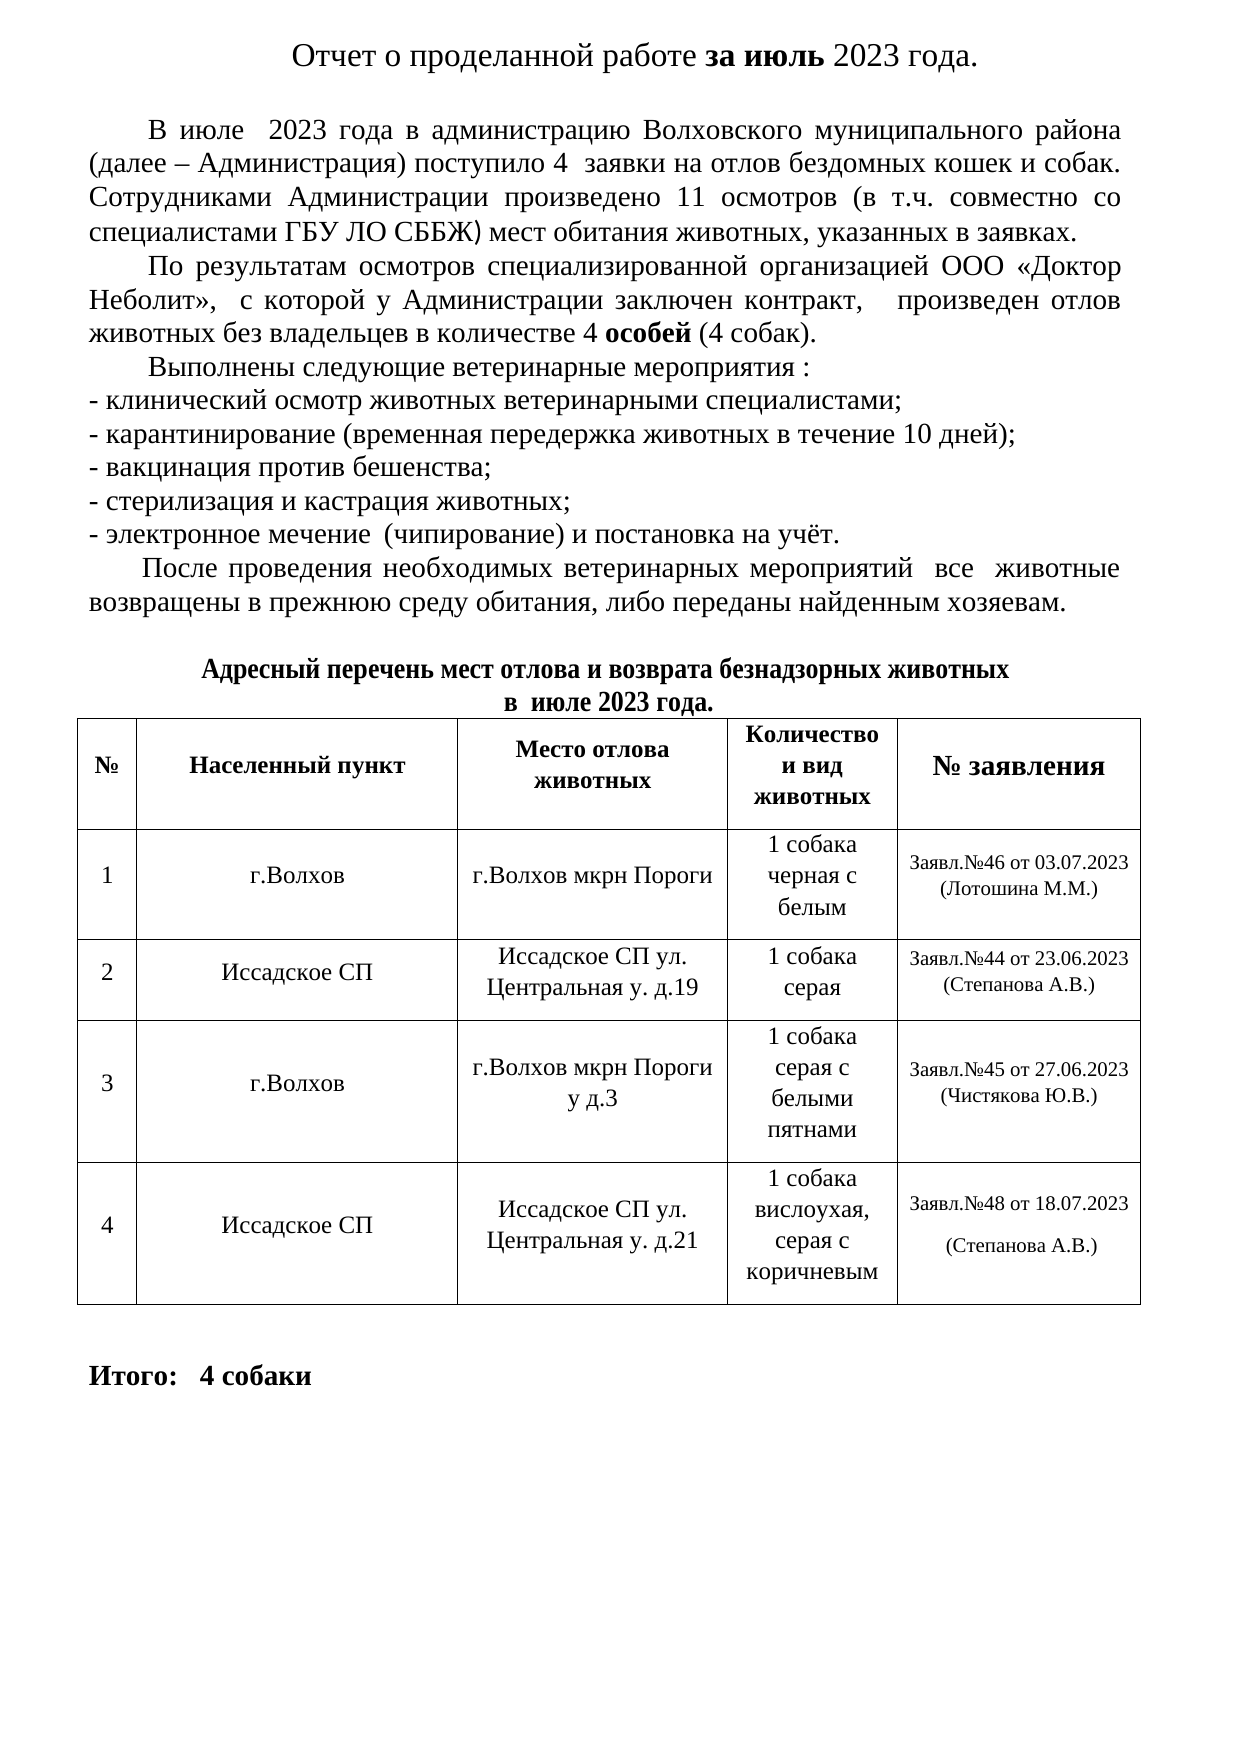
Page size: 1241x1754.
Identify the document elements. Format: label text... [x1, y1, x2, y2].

text В июле 2023 года в администрацию Волховского муниципального района (далее – Администрация) поступило 4 заявки на отлов бездомных кошек и собак. Сотрудниками Администрации произведено 11 осмотров (в т.ч. совместно со специалистами ГБУ ЛО СББЖ) мест обитания животных, указанных в заявках. [89, 112, 1122, 248]
table_cell г.Волхов мкрн Пороги у д.3 [458, 1021, 727, 1162]
table_cell г.Волхов мкрн Пороги [458, 830, 727, 939]
table_cell Заявл.№48 от 18.07.2023 (Степанова А.В.) [898, 1163, 1140, 1304]
table_cell Заявл.№45 от 27.06.2023 (Чистякова Ю.В.) [898, 1021, 1140, 1162]
table_cell г.Волхов [137, 1021, 457, 1162]
table_cell 1 собака черная с белым [728, 830, 897, 939]
table_cell Заявл.№46 от 03.07.2023 (Лотошина М.М.) [898, 830, 1140, 939]
table_header № [78, 719, 136, 828]
text в июле 2023 года. [89, 684, 1122, 718]
table_cell Иссадское СП ул. Центральная у. д.21 [458, 1163, 727, 1304]
text После проведения необходимых ветеринарных мероприятий все животные возвращены в прежнюю среду обитания, либо переданы найденным хозяевам. [89, 550, 1122, 617]
text Адресный перечень мест отлова и возврата безнадзорных животных [89, 651, 1122, 684]
table_cell 1 собака серая [728, 940, 897, 1020]
table_cell Иссадское СП [137, 1163, 457, 1304]
table_cell 2 [78, 940, 136, 1020]
table_cell 4 [78, 1163, 136, 1304]
text По результатам осмотров специализированной организацией ООО «Доктор Неболит», с которой у Администрации заключен контракт, произведен отлов животных без владельцев в количестве 4 особей (4 собак). [89, 248, 1122, 349]
table_cell 3 [78, 1021, 136, 1162]
table_cell Заявл.№44 от 23.06.2023 (Степанова А.В.) [898, 940, 1140, 1020]
table_cell 1 собака вислоухая, серая с коричневым [728, 1163, 897, 1304]
table_header Место отлова животных [458, 719, 727, 828]
text Отчет о проделанной работе за июль 2023 года. [89, 35, 1122, 74]
table_cell Иссадское СП ул. Центральная у. д.19 [458, 940, 727, 1020]
text Итого: 4 собаки [89, 1358, 1122, 1391]
table_cell 1 [78, 830, 136, 939]
table_header Населенный пункт [137, 719, 457, 828]
text Выполнены следующие ветеринарные мероприятия : - клинический осмотр животных ветеринарными специалистами; - карантинирование (временная передержка животных в течение 10 дней); - вакцинация против бешенства; - стерилизация и кастрация животных; - электронное мечение (чипирование) и постановка на учёт. [89, 349, 1122, 550]
table_cell Иссадское СП [137, 940, 457, 1020]
table_header Количество и вид животных [728, 719, 897, 828]
table_cell 1 собака серая с белыми пятнами [728, 1021, 897, 1162]
table_cell г.Волхов [137, 830, 457, 939]
table_header № заявления [898, 719, 1140, 828]
